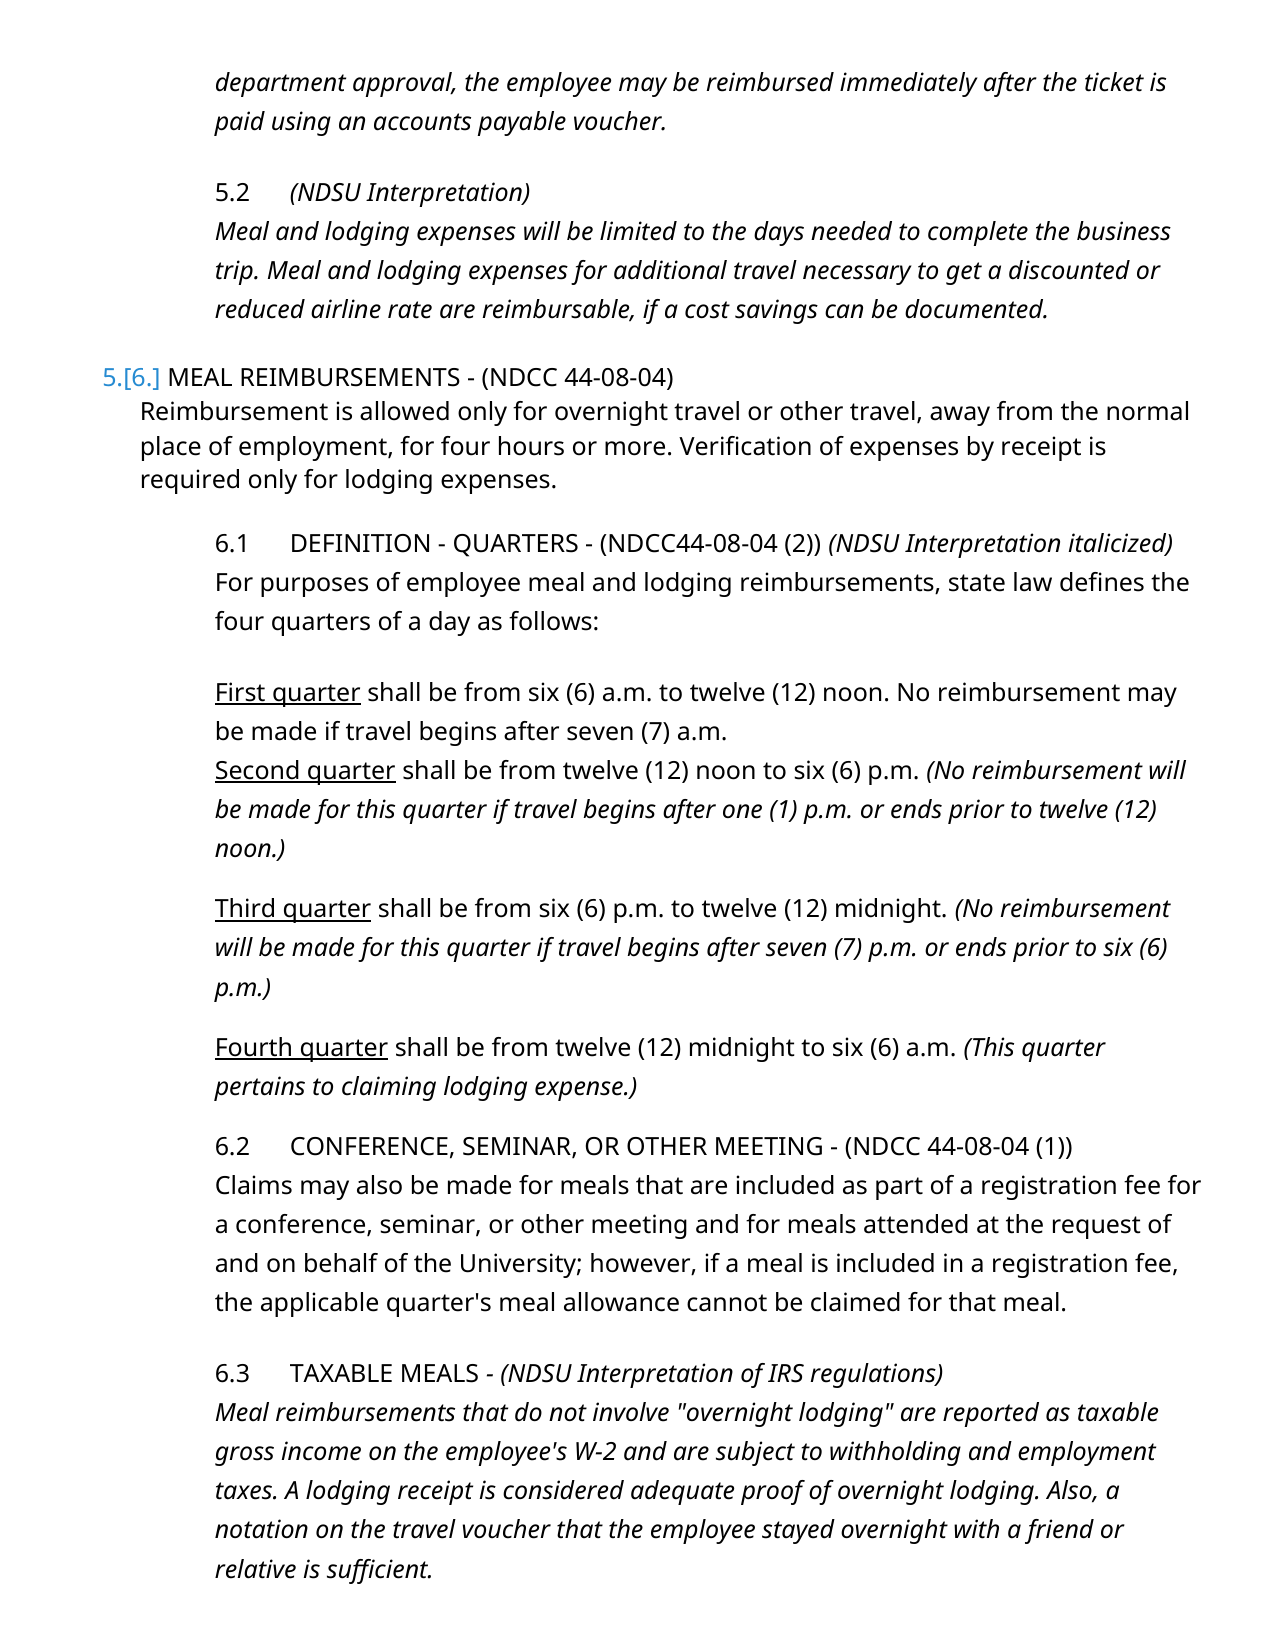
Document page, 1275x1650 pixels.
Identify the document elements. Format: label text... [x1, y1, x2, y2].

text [214, 64, 1204, 170]
text 6.2 CONFERENCE, SEMINAR, OR OTHER MEETING - (NDCC 44-08-04 (1)) Claims may also be made for meals that are included as part of a registration fee for a conference, seminar, or other meeting and for meals attended at the request of and on behalf of the University; however, if a meal is included in a registration fee, the applicable quarter's meal allowance cannot be claimed for that meal. [214, 1128, 1204, 1351]
text Fourth quarter shall be from twelve (12) midnight to six (6) a.m. (This quarter pertains to claiming lodging expense.) [214, 1029, 1204, 1102]
text 5.2 (NDSU Interpretation) Meal and lodging expenses will be limited to the days needed to complete the business trip. Meal and lodging expenses for additional travel necessary to get a discounted or reduced airline rate are reimbursable, if a cost savings can be documented. [214, 174, 1204, 326]
list MEAL REIMBURSEMENTS - (NDCC 44-08-04) Reimbursement is allowed only for overnight travel or other travel, away from the normal place of employment, for four hours or more. Verification of expenses by receipt is required only for lodging expenses. [102, 360, 1204, 496]
text Third quarter shall be from six (6) p.m. to twelve (12) midnight. (No reimbursement will be made for this quarter if travel begins after seven (7) p.m. or ends prior to six (6) p.m.) [214, 891, 1204, 1003]
text First quarter shall be from six (6) a.m. to twelve (12) noon. No reimbursement may be made if travel begins after seven (7) a.m. [214, 674, 1204, 747]
text Second quarter shall be from twelve (12) noon to six (6) p.m. (No reimbursement will be made for this quarter if travel begins after one (1) p.m. or ends prior to twelve (12) noon.) [214, 752, 1204, 865]
text 6.3 TAXABLE MEALS - (NDSU Interpretation of IRS regulations) Meal reimbursements that do not involve "overnight lodging" are reported as taxable gross income on the employee's W-2 and are subject to withholding and employment taxes. A lodging receipt is considered adequate proof of overnight lodging. Also, a notation on the travel voucher that the employee stayed overnight with a friend or relative is sufficient. [214, 1355, 1204, 1617]
text 6.1 DEFINITION - QUARTERS - (NDCC44-08-04 (2)) (NDSU Interpretation italicized) For purposes of employee meal and lodging reimbursements, state law defines the four quarters of a day as follows: [214, 525, 1204, 670]
